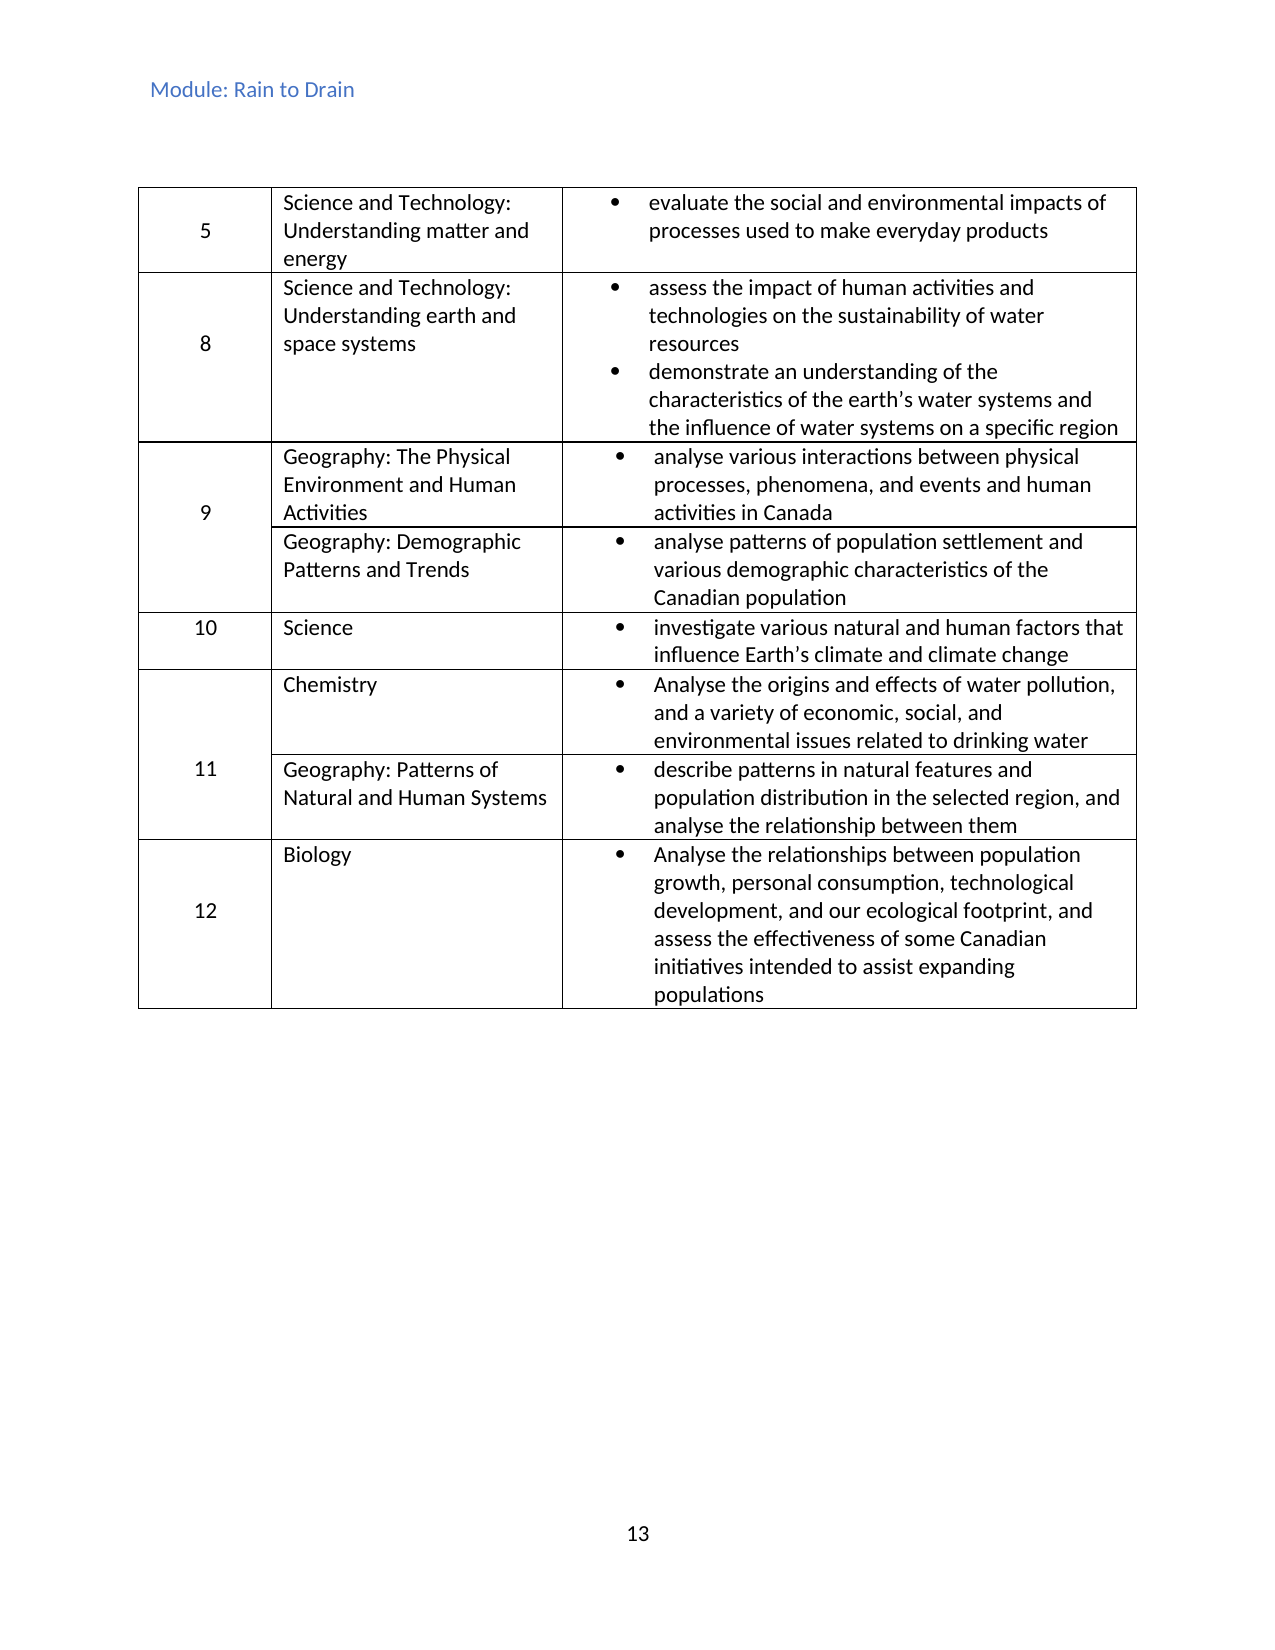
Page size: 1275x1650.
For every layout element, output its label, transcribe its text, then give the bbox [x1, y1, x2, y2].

table_cell 8 [139, 273, 271, 441]
table_cell Science [272, 613, 562, 669]
table_cell Geography: Patterns of Natural and Human Systems [272, 755, 562, 839]
table_cell 10 [139, 613, 271, 669]
table_cell describe patterns in natural features and population distribution in the selected region, and analyse the relationship between them [563, 755, 1136, 839]
table_cell Geography: The Physical Environment and Human Activities [272, 443, 562, 526]
table_cell Science and Technology: Understanding matter and energy [272, 188, 562, 272]
table_cell 11 [139, 670, 271, 839]
table_cell evaluate the social and environmental impacts of processes used to make everyday products [563, 188, 1136, 272]
table_cell Geography: Demographic Patterns and Trends [272, 528, 562, 612]
table_cell Biology [272, 840, 562, 1008]
table_cell analyse patterns of population settlement and various demographic characteristics of the Canadian population [563, 528, 1136, 612]
table_cell Science and Technology: Understanding earth and space systems [272, 273, 562, 441]
table_cell investigate various natural and human factors that influence Earth’s climate and climate change [563, 613, 1136, 669]
table_cell analyse various interactions between physical processes, phenomena, and events and human activities in Canada [563, 443, 1136, 526]
table_cell 9 [139, 443, 271, 612]
table_cell assess the impact of human activities and technologies on the sustainability of water resources demonstrate an understanding of the characteristics of the earth’s water systems and the influence of water systems on a specific region [563, 273, 1136, 441]
table_cell 12 [139, 840, 271, 1008]
table_cell Analyse the relationships between population growth, personal consumption, technological development, and our ecological footprint, and assess the effectiveness of some Canadian initiatives intended to assist expanding populations [563, 840, 1136, 1008]
table_cell Chemistry [272, 670, 562, 754]
table_cell 5 [139, 188, 271, 272]
table_cell Analyse the origins and effects of water pollution, and a variety of economic, social, and environmental issues related to drinking water [563, 670, 1136, 754]
